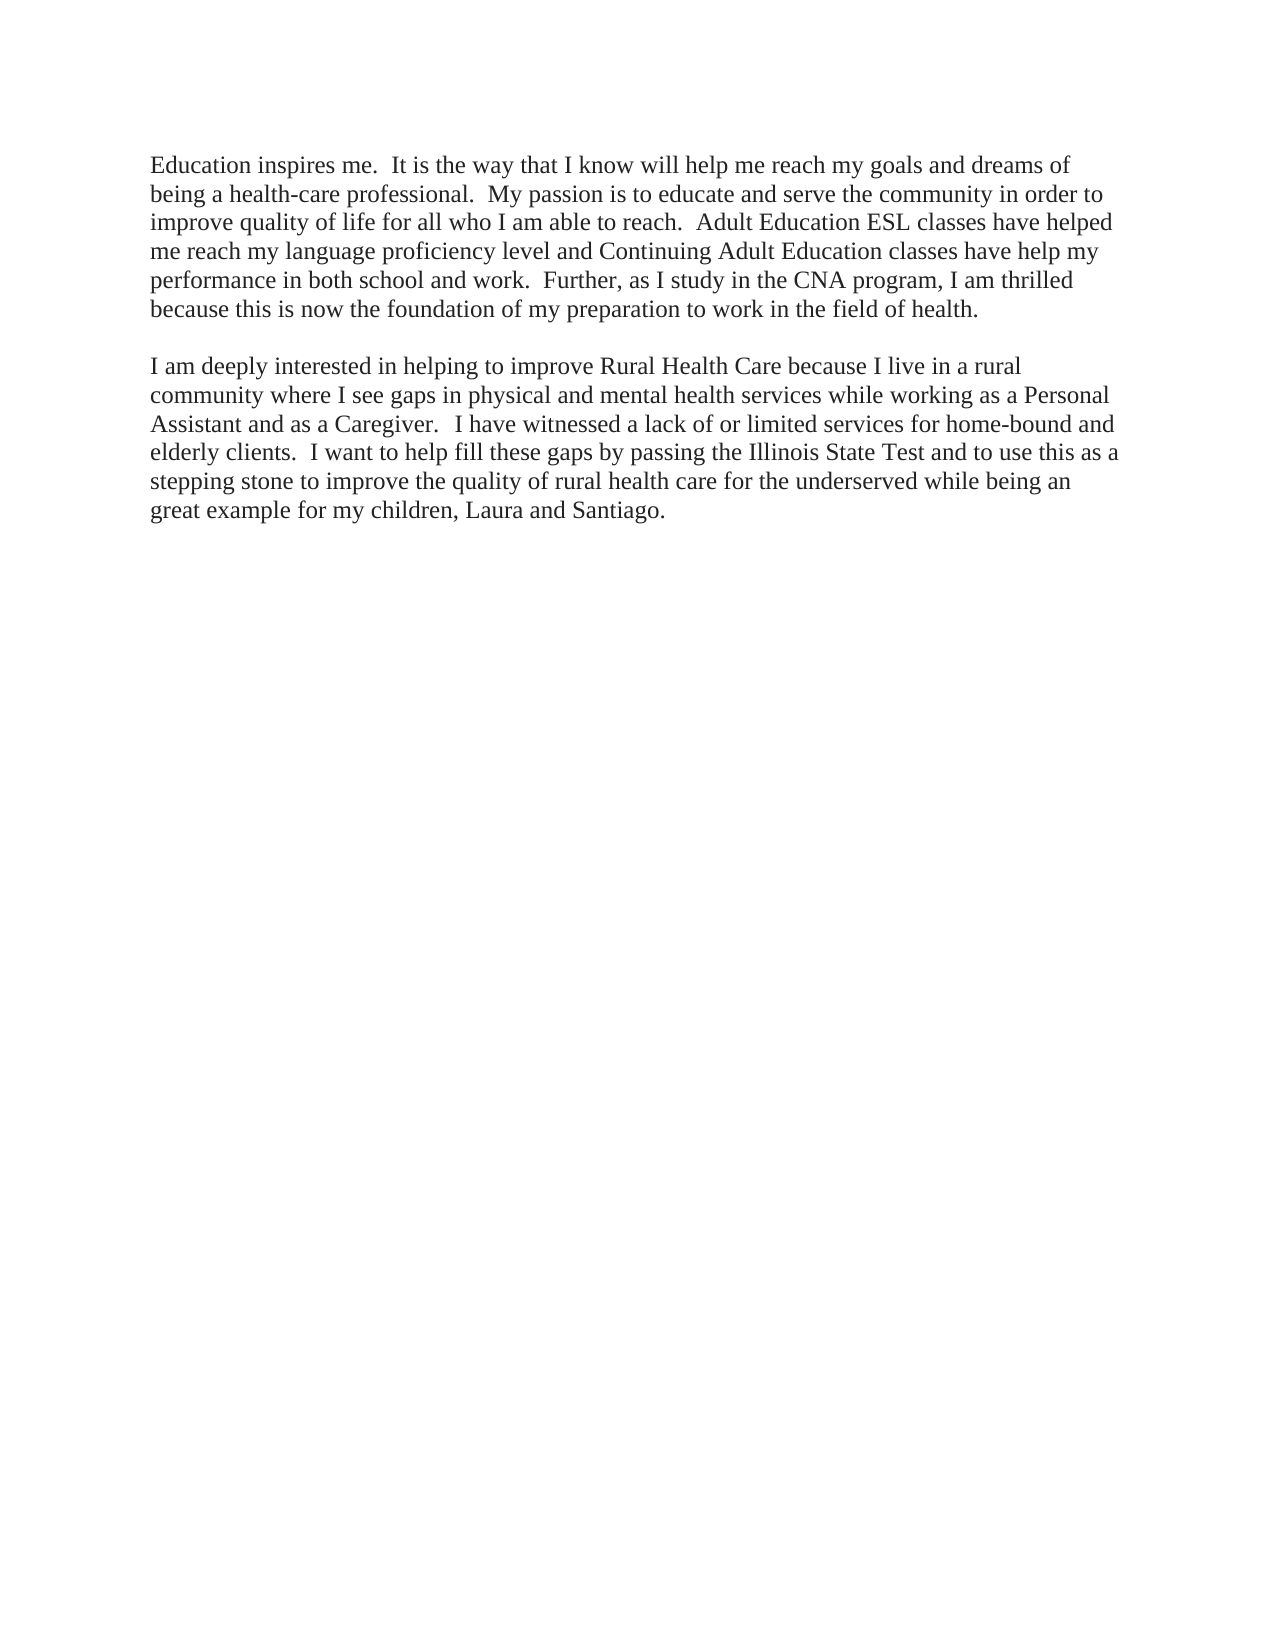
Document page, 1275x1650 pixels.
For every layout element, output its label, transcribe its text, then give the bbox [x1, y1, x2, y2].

text Education inspires me. It is the way that I know will help me reach my goals and dreams of being a health-care professional. My passion is to educate and serve the community in order to improve quality of life for all who I am able to reach. Adult Education ESL classes have helped me reach my language proficiency level and Continuing Adult Education classes have help my performance in both school and work. Further, as I study in the CNA program, I am thrilled because this is now the foundation of my preparation to work in the field of health. [150, 150, 1125, 322]
text I am deeply interested in helping to improve Rural Health Care because I live in a rural community where I see gaps in physical and mental health services while working as a Personal Assistant and as a Caregiver. I have witnessed a lack of or limited services for home-bound and elderly clients. I want to help fill these gaps by passing the Illinois State Test and to use this as a stepping stone to improve the quality of rural health care for the underserved while being an great example for my children, Laura and Santiago. [150, 351, 1125, 524]
